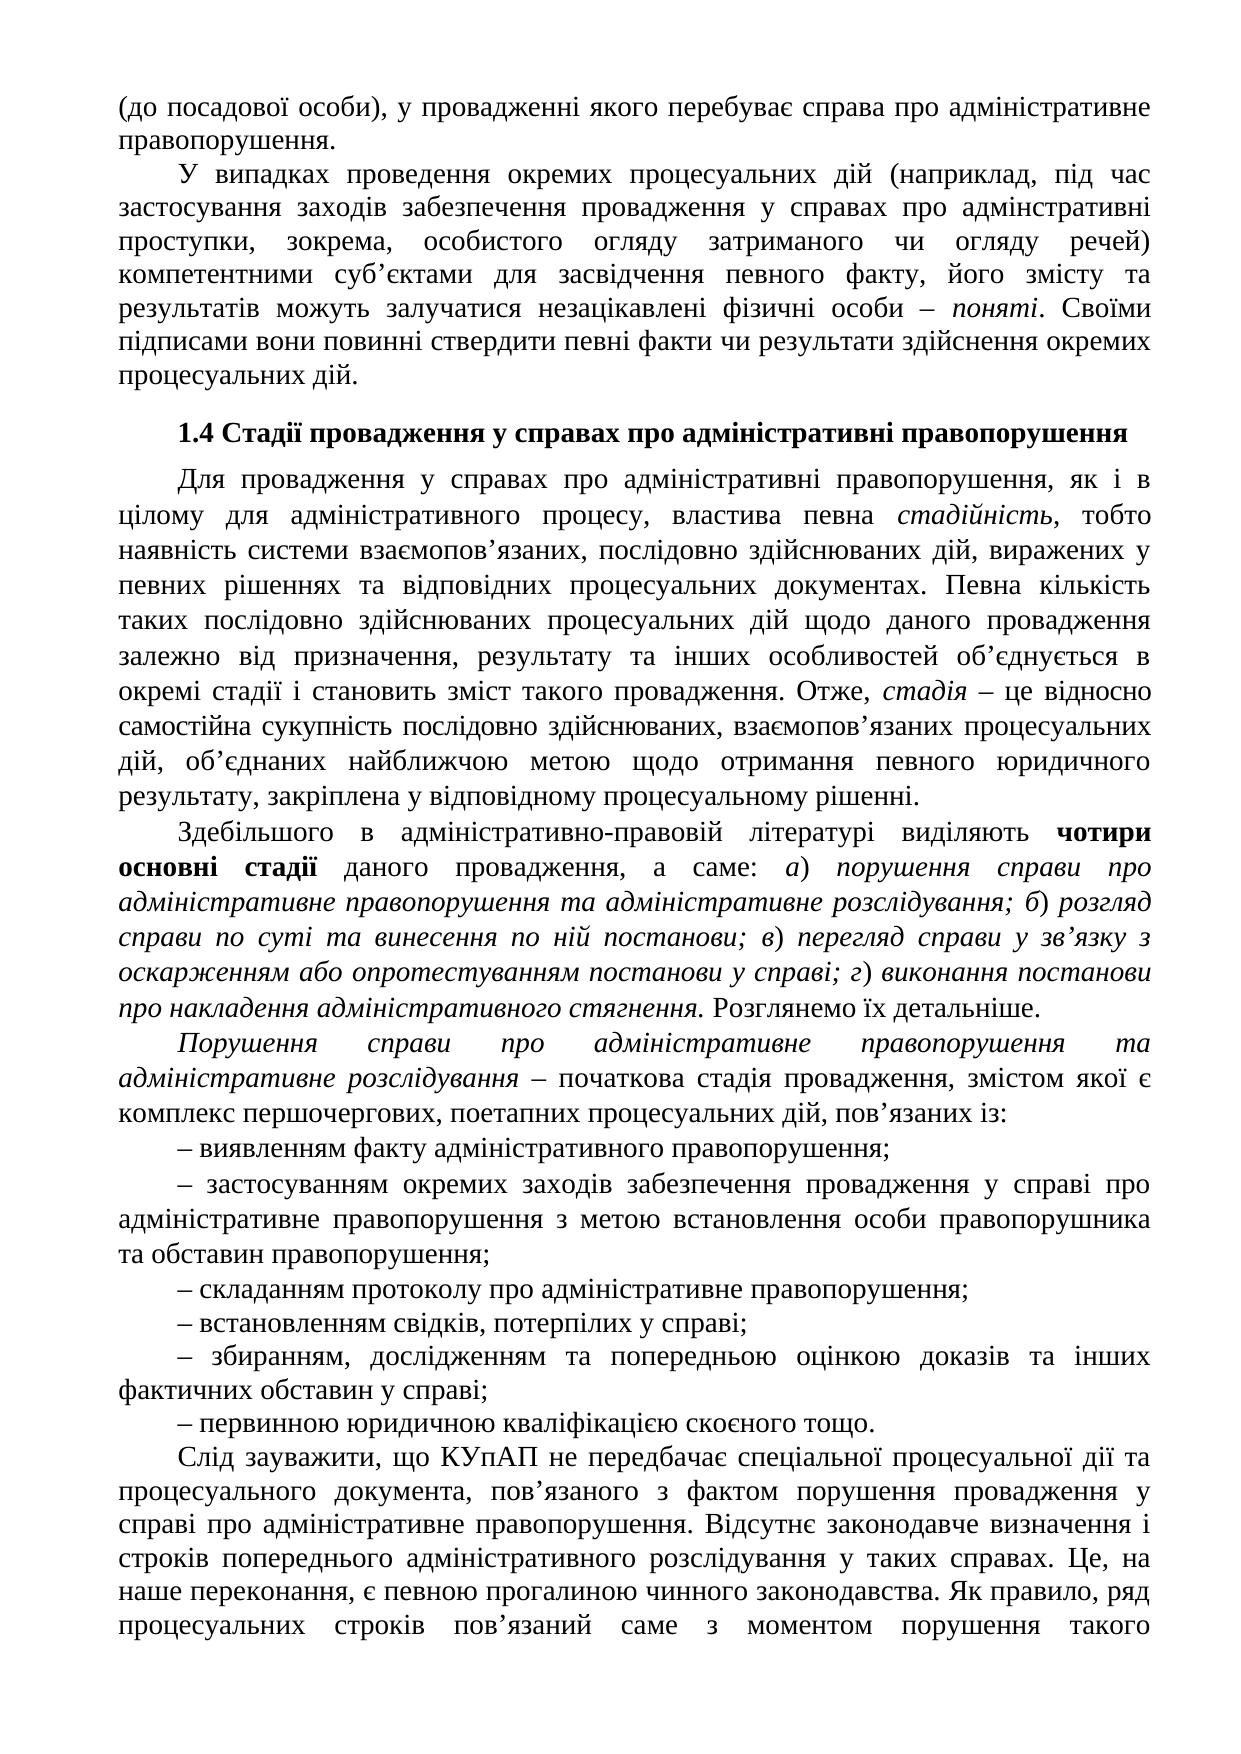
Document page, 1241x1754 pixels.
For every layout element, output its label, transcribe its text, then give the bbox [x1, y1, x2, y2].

text – первинною юридичною кваліфікацією скоєного тощо. [118, 1406, 1152, 1439]
text Порушення справи про адміністративне правопорушення та адміністративне розслідування – початкова стадія провадження, змістом якої є комплекс першочергових, поетапних процесуальних дій, пов’язаних із: [118, 1025, 1152, 1129]
text Для провадження у справах про адміністративні правопорушення, як і в цілому для адміністративного процесу, властива певна стадійність, тобто наявність системи взаємопов’язаних, послідовно здійснюваних дій, виражених у певних рішеннях та відповідних процесуальних документах. Певна кількість таких послідовно здійснюваних процесуальних дій щодо даного провадження залежно від призначення, результату та інших особливостей об’єднується в окремі стадії і становить зміст такого провадження. Отже, стадія – це відносно самостійна сукупність послідовно здійснюваних, взаємопов’язаних процесуальних дій, об’єднаних найближчою метою щодо отримання певного юридичного результату, закріплена у відповідному процесуальному рішенні. [118, 462, 1152, 812]
text – збиранням, дослідженням та попередньою оцінкою доказів та інших фактичних обставин у справі; [118, 1338, 1152, 1406]
text 1.4 Стадії провадження у справах про адміністративні правопорушення [118, 416, 1152, 449]
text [118, 1439, 1152, 1640]
text – складанням протоколу про адміністративне правопорушення; [118, 1271, 1152, 1305]
text – встановленням свідків, потерпілих у справі; [118, 1305, 1152, 1338]
text – виявленням факту адміністративного правопорушення; [118, 1131, 1152, 1164]
text У випадках проведення окремих процесуальних дій (наприклад, під час застосування заходів забезпечення провадження у справах про адмінстративні проступки, зокрема, особистого огляду затриманого чи огляду речей) компетентними суб’єктами для засвідчення певного факту, його змісту та результатів можуть залучатися незацікавлені фізичні особи – поняті. Своїми підписами вони повинні ствердити певні факти чи результати здійснення окремих процесуальних дій. [118, 156, 1152, 391]
text – застосуванням окремих заходів забезпечення провадження у справі про адміністративне правопорушення з метою встановлення особи правопорушника та обставин правопорушення; [118, 1166, 1152, 1270]
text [118, 89, 1152, 156]
text Здебільшого в адміністративно-правовій літературі виділяють чотири основні стадії даного провадження, а саме: а) порушення справи про адміністративне правопорушення та адміністративне розслідування; б) розгляд справи по суті та винесення по ній постанови; в) перегляд справи у зв’язку з оскарженням або опротестуванням постанови у справі; г) виконання постанови про накладення адміністративного стягнення. Розглянемо їх детальніше. [118, 814, 1152, 1023]
